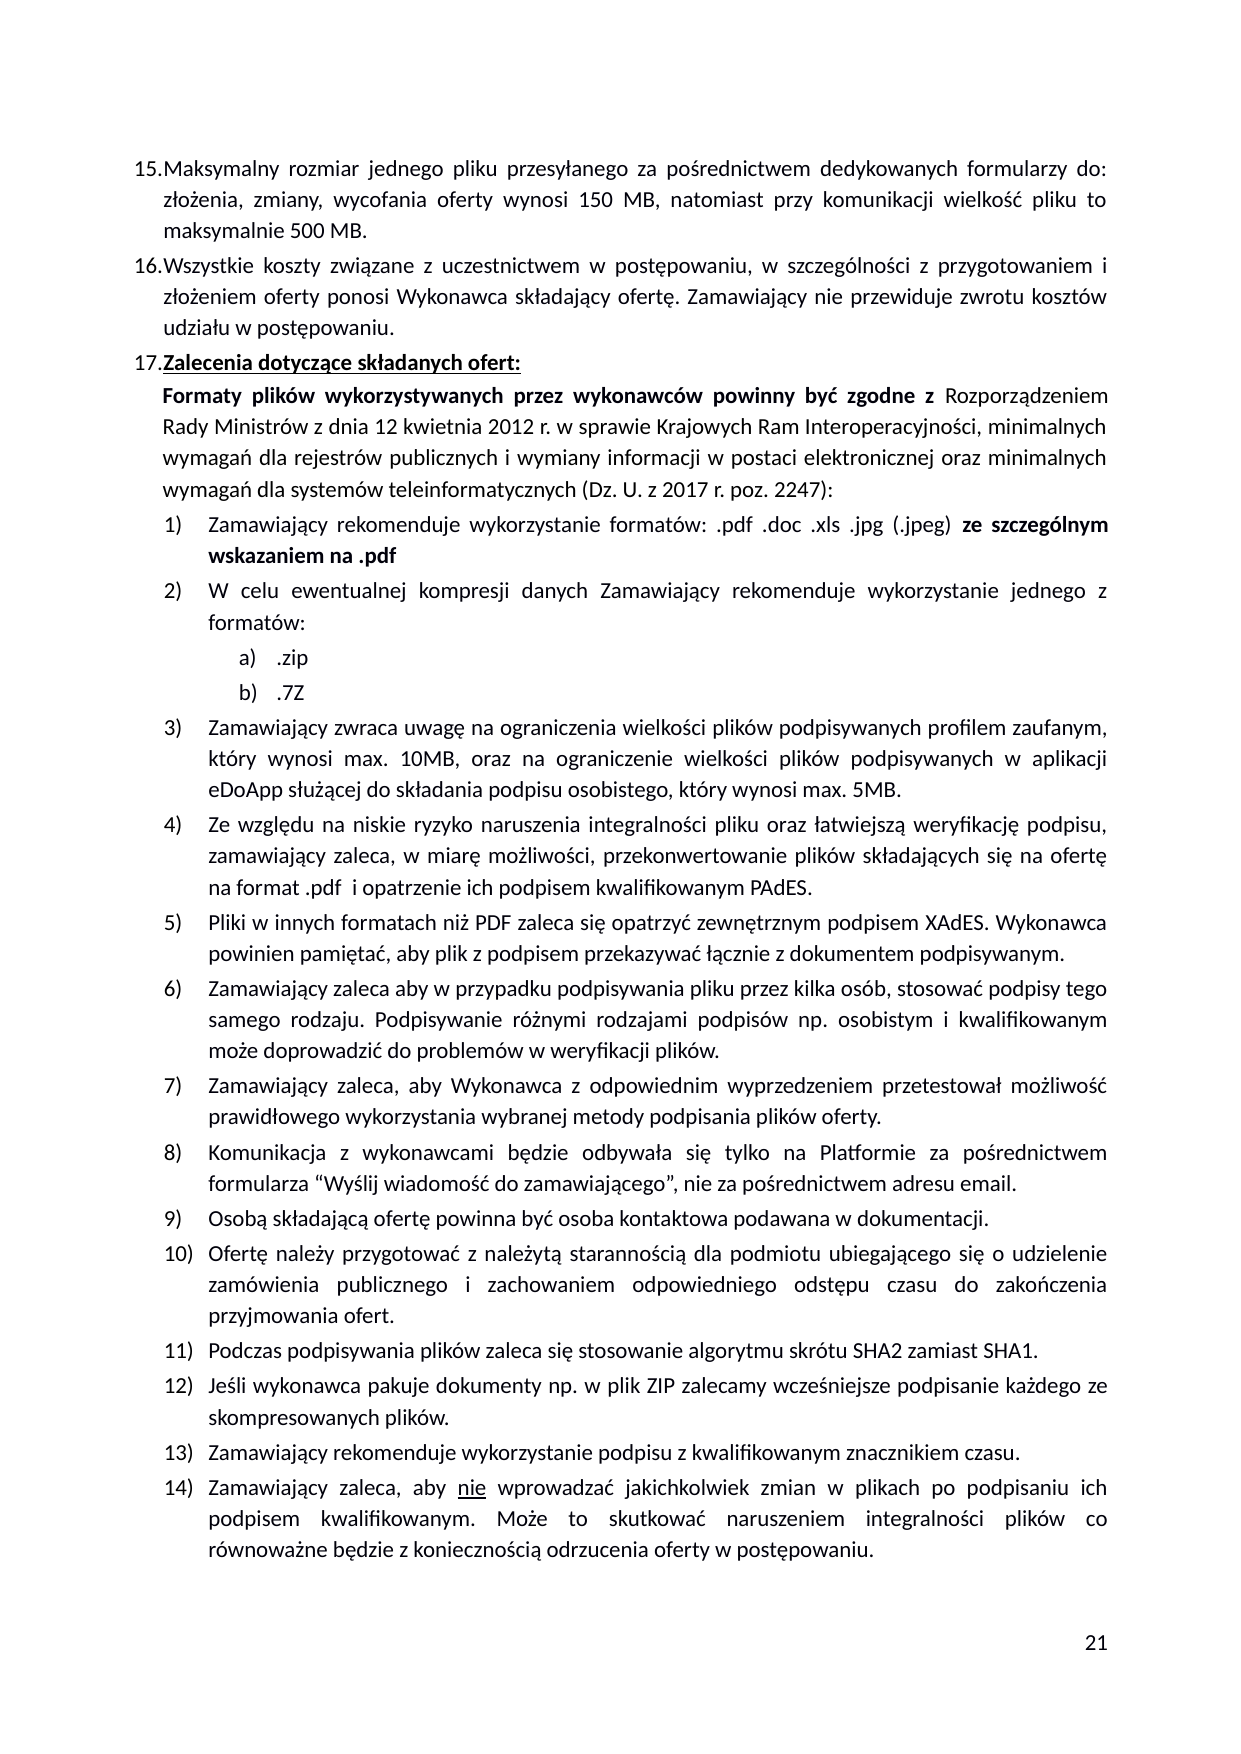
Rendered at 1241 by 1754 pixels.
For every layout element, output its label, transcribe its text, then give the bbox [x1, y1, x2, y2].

list Maksymalny rozmiar jednego pliku przesyłanego za pośrednictwem dedykowanych formularzy do: złożenia, zmiany, wycofania oferty wynosi 150 MB, natomiast przy komunikacji wielkość pliku to maksymalnie 500 MB. [134, 154, 1109, 244]
list Podczas podpisywania plików zaleca się stosowanie algorytmu skrótu SHA2 zamiast SHA1. [163, 1336, 1109, 1364]
list Ze względu na niskie ryzyko naruszenia integralności pliku oraz łatwiejszą weryfikację podpisu, zamawiający zaleca, w miarę możliwości, przekonwertowanie plików składających się na ofertę na format .pdf i opatrzenie ich podpisem kwalifikowanym PAdES. [163, 811, 1109, 901]
list Osobą składającą ofertę powinna być osoba kontaktowa podawana w dokumentacji. [163, 1204, 1109, 1232]
list Wszystkie koszty związane z uczestnictwem w postępowaniu, w szczególności z przygotowaniem i złożeniem oferty ponosi Wykonawca składający ofertę. Zamawiający nie przewiduje zwrotu kosztów udziału w postępowaniu. [134, 251, 1109, 341]
list Zamawiający zaleca, aby nie wprowadzać jakichkolwiek zmian w plikach po podpisaniu ich podpisem kwalifikowanym. Może to skutkować naruszeniem integralności plików co równoważne będzie z koniecznością odrzucenia oferty w postępowaniu. [163, 1473, 1109, 1563]
list Zamawiający rekomenduje wykorzystanie formatów: .pdf .doc .xls .jpg (.jpeg) ze szczególnym wskazaniem na .pdf [163, 510, 1109, 569]
list Zamawiający zaleca, aby Wykonawca z odpowiednim wyprzedzeniem przetestował możliwość prawidłowego wykorzystania wybranej metody podpisania plików oferty. [163, 1071, 1109, 1131]
list Zamawiający zwraca uwagę na ograniczenia wielkości plików podpisywanych profilem zaufanym, który wynosi max. 10MB, oraz na ograniczenie wielkości plików podpisywanych w aplikacji eDoApp służącej do składania podpisu osobistego, który wynosi max. 5MB. [163, 713, 1109, 803]
list .7Z [238, 678, 1109, 706]
list W celu ewentualnej kompresji danych Zamawiający rekomenduje wykorzystanie jednego z formatów: [163, 577, 1109, 636]
text Formaty plików wykorzystywanych przez wykonawców powinny być zgodne z Rozporządzeniem Rady Ministrów z dnia 12 kwietnia 2012 r. w sprawie Krajowych Ram Interoperacyjności, minimalnych wymagań dla rejestrów publicznych i wymiany informacji w postaci elektronicznej oraz minimalnych wymagań dla systemów teleinformatycznych (Dz. U. z 2017 r. poz. 2247): [162, 381, 1109, 503]
list Zamawiający zaleca aby w przypadku podpisywania pliku przez kilka osób, stosować podpisy tego samego rodzaju. Podpisywanie różnymi rodzajami podpisów np. osobistym i kwalifikowanym może doprowadzić do problemów w weryfikacji plików. [163, 974, 1109, 1064]
list .zip [238, 643, 1109, 671]
list Pliki w innych formatach niż PDF zaleca się opatrzyć zewnętrznym podpisem XAdES. Wykonawca powinien pamiętać, aby plik z podpisem przekazywać łącznie z dokumentem podpisywanym. [163, 908, 1109, 967]
list Zalecenia dotyczące składanych ofert: [134, 348, 1109, 377]
list Komunikacja z wykonawcami będzie odbywała się tylko na Platformie za pośrednictwem formularza “Wyślij wiadomość do zamawiającego”, nie za pośrednictwem adresu email. [163, 1138, 1109, 1197]
list Jeśli wykonawca pakuje dokumenty np. w plik ZIP zalecamy wcześniejsze podpisanie każdego ze skompresowanych plików. [163, 1372, 1109, 1431]
list Ofertę należy przygotować z należytą starannością dla podmiotu ubiegającego się o udzielenie zamówienia publicznego i zachowaniem odpowiedniego odstępu czasu do zakończenia przyjmowania ofert. [163, 1239, 1109, 1329]
list Zamawiający rekomenduje wykorzystanie podpisu z kwalifikowanym znacznikiem czasu. [163, 1438, 1109, 1466]
